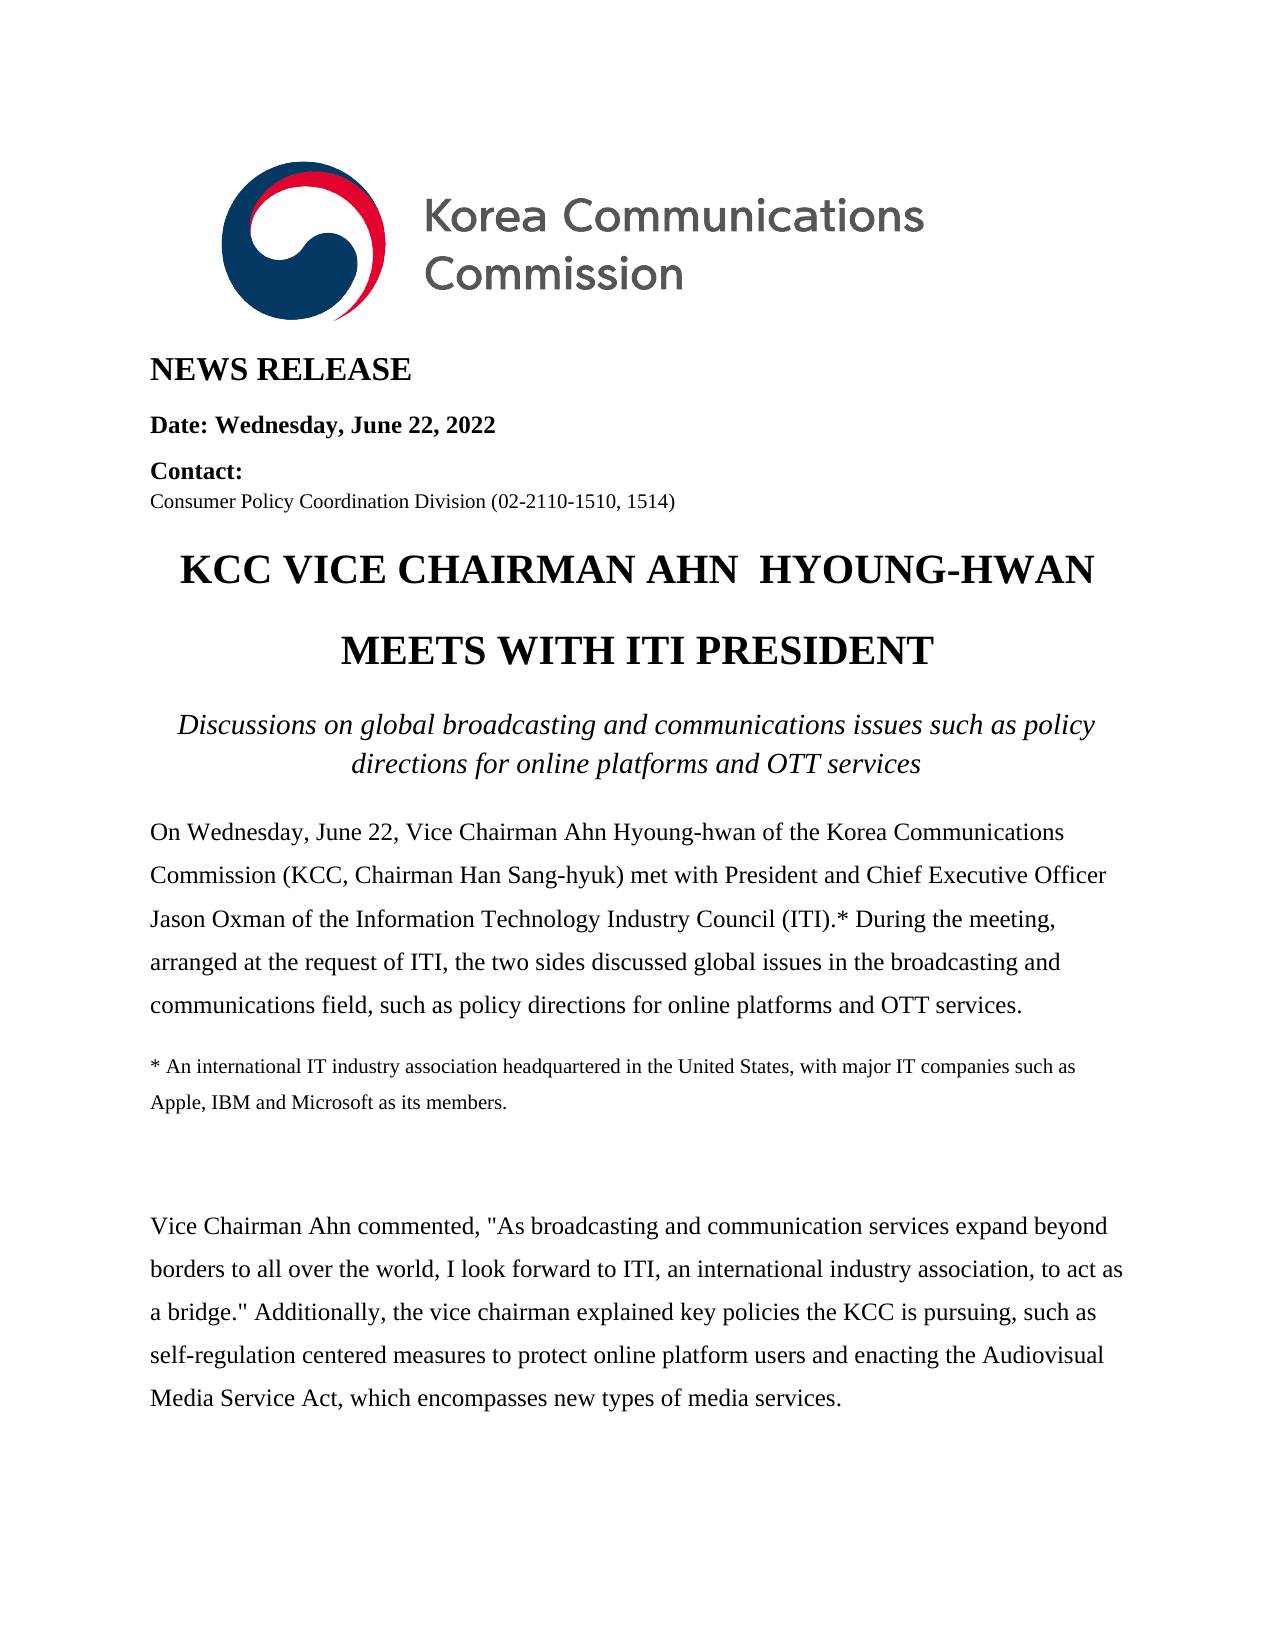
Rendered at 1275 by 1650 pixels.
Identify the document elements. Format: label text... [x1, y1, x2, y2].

text * An international IT industry association headquartered in the United States, with major IT companies such as Apple, IBM and Microsoft as its members. [150, 1054, 1125, 1114]
text Discussions on global broadcasting and communications issues such as policy directions for online platforms and OTT services [150, 707, 1125, 779]
text Vice Chairman Ahn commented, "As broadcasting and communication services expand beyond borders to all over the world, I look forward to ITI, an international industry association, to act as a bridge." Additionally, the vice chairman explained key policies the KCC is pursuing, such as self-regulation centered measures to protect online platform users and enacting the Audiovisual Media Service Act, which encompasses new types of media services. [150, 1211, 1125, 1412]
text Contact: [150, 456, 1125, 485]
picture [150, 150, 1091, 334]
text Consumer Policy Coordination Division (02-2110-1510, 1514) [150, 489, 1125, 513]
text On Wednesday, June 22, Vice Chairman Ahn Hyoung-hwan of the Korea Communications Commission (KCC, Chairman Han Sang-hyuk) met with President and Chief Executive Officer Jason Oxman of the Information Technology Industry Council (ITI).* During the meeting, arranged at the request of ITI, the two sides discussed global issues in the broadcasting and communications field, such as policy directions for online platforms and OTT services. [150, 817, 1125, 1019]
text KCC VICE CHAIRMAN AHN HYOUNG-HWAN MEETS WITH ITI PRESIDENT [150, 544, 1125, 674]
text Date: Wednesday, June 22, 2022 [150, 410, 1125, 439]
text NEWS RELEASE [150, 349, 1125, 387]
